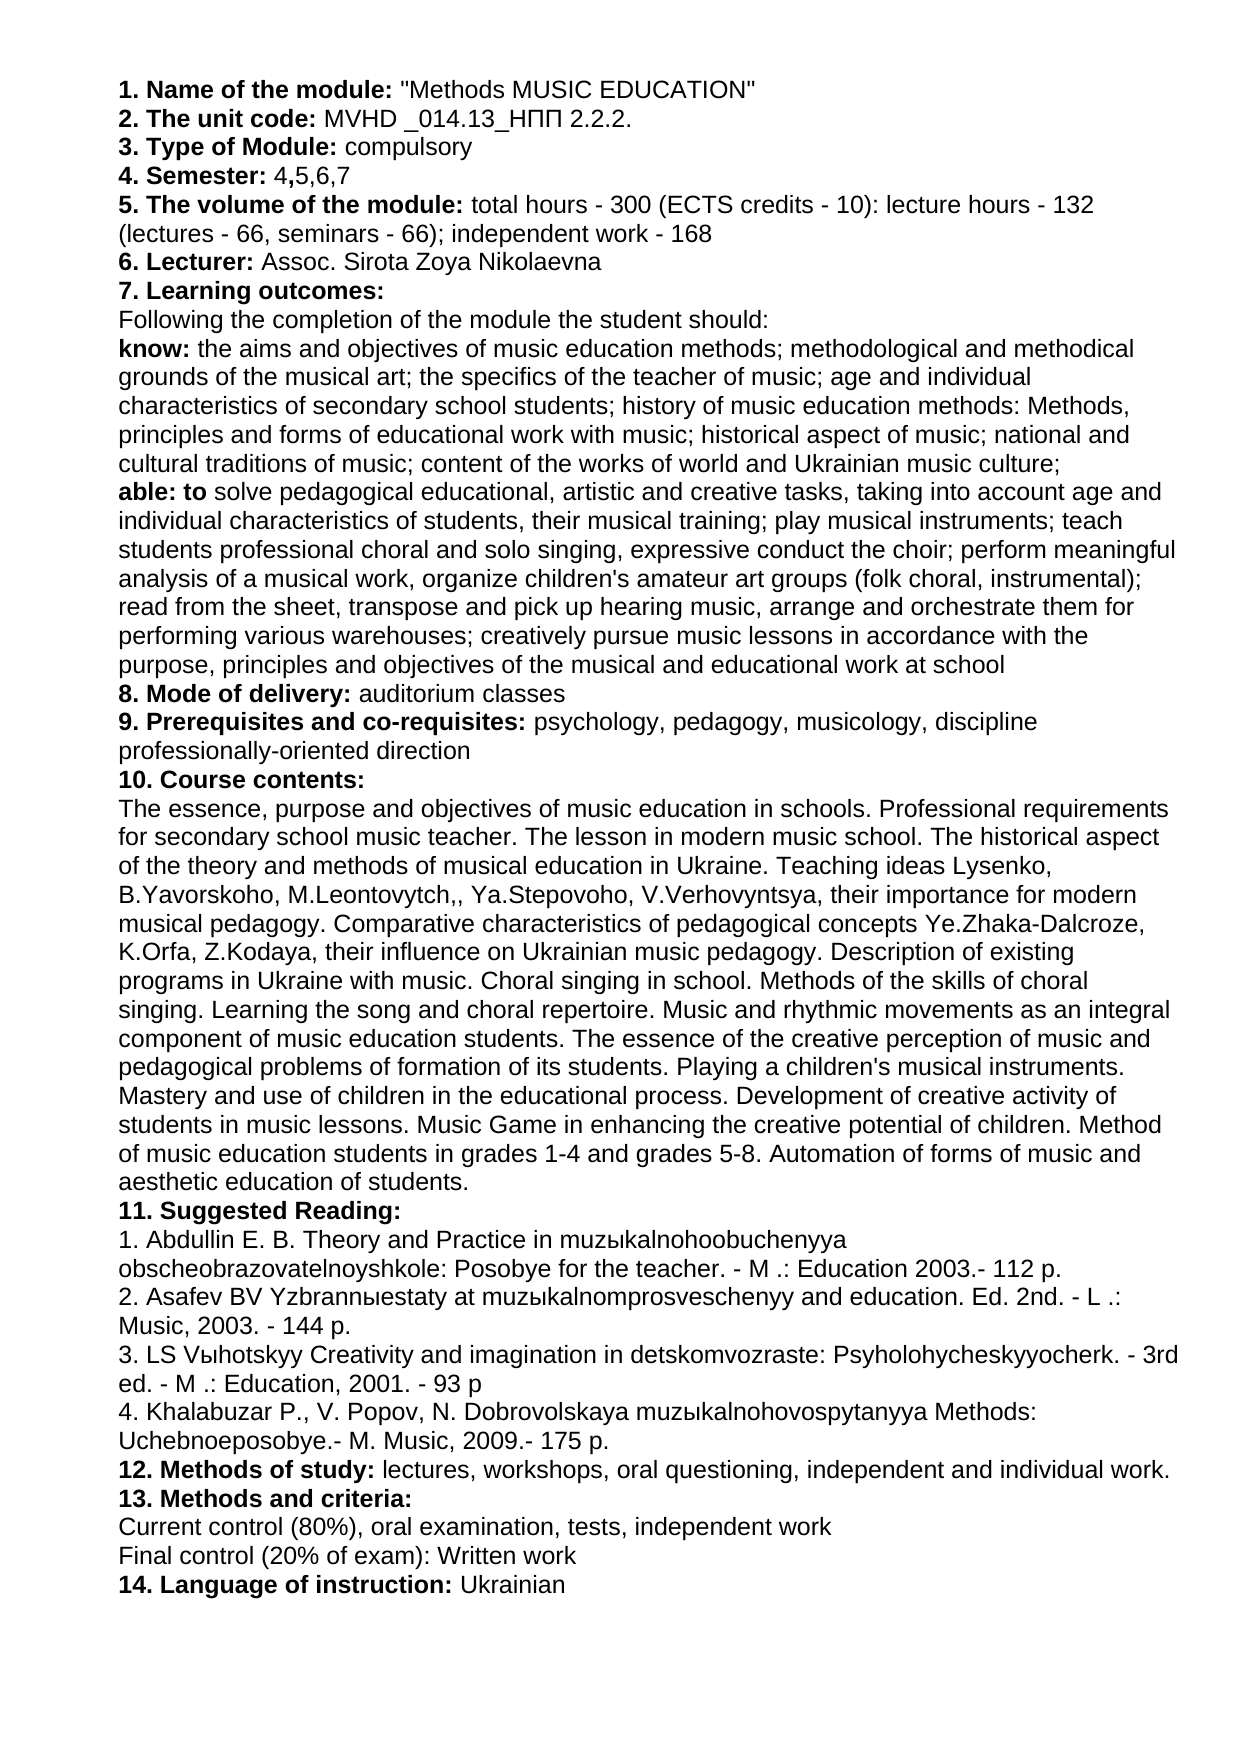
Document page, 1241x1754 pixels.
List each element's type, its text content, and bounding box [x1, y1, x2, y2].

text 8. Mode of delivery: auditorium classes [118, 679, 1181, 707]
text 12. Methods of study: lectures, workshops, oral questioning, independent and individual work. [118, 1455, 1181, 1484]
text 1. Name of the module: "Methods MUSIC EDUCATION" [118, 75, 1181, 104]
text 2. Asafev BV Yzbrannыestaty at muzыkalnomprosveschenyy and education. Ed. 2nd. - L .: Music, 2003. - 144 p. [118, 1282, 1181, 1340]
text 14. Language of instruction: Ukrainian [118, 1570, 1181, 1599]
text 4. Khalabuzar P., V. Popov, N. Dobrovolskaya muzыkalnohovospytanyya Methods: Uchebnoeposobye.- M. Music, 2009.- 175 p. [118, 1397, 1181, 1455]
text 3. Type of Module: compulsory [118, 132, 1181, 161]
text 1. Abdullin E. B. Theory and Practice in muzыkalnohoobuchenyya obscheobrazovatelnoyshkole: Posobye for the teacher. - M .: Education 2003.- 112 p. [118, 1225, 1181, 1282]
text 10. Course contents: [118, 765, 1181, 794]
text 3. LS Vыhotskyy Creativity and imagination in detskomvozraste: Psyholohycheskyyocherk. - 3rd ed. - M .: Education, 2001. - 93 p [118, 1340, 1181, 1397]
text able: to solve pedagogical educational, artistic and creative tasks, taking into account age and individual characteristics of students, their musical training; play musical instruments; teach students professional choral and solo singing, expressive conduct the choir; perform meaningful analysis of a musical work, organize children's amateur art groups (folk choral, instrumental); read from the sheet, transpose and pick up hearing music, arrange and orchestrate them for performing various warehouses; creatively pursue music lessons in accordance with the purpose, principles and objectives of the musical and educational work at school [118, 477, 1181, 679]
text The essence, purpose and objectives of music education in schools. Professional requirements for secondary school music teacher. The lesson in modern music school. The historical aspect of the theory and methods of musical education in Ukraine. Teaching ideas Lysenko, B.Yavorskoho, M.Leontovytch,, Ya.Stepovoho, V.Verhovyntsya, their importance for modern musical pedagogy. Comparative characteristics of pedagogical concepts Ye.Zhaka-Dalcroze, K.Orfa, Z.Kodaya, their influence on Ukrainian music pedagogy. Description of existing programs in Ukraine with music. Choral singing in school. Methods of the skills of choral singing. Learning the song and choral repertoire. Music and rhythmic movements as an integral component of music education students. The essence of the creative perception of music and pedagogical problems of formation of its students. Playing a children's musical instruments. Mastery and use of children in the educational process. Development of creative activity of students in music lessons. Music Game in enhancing the creative potential of children. Method of music education students in grades 1-4 and grades 5-8. Automation of forms of music and aesthetic education of students. [118, 794, 1181, 1196]
text know: the aims and objectives of music education methods; methodological and methodical grounds of the musical art; the specifics of the teacher of music; age and individual characteristics of secondary school students; history of music education methods: Methods, principles and forms of educational work with music; historical aspect of music; national and cultural traditions of music; content of the works of world and Ukrainian music culture; [118, 334, 1181, 477]
text 7. Learning outcomes: [118, 276, 1181, 305]
text 11. Suggested Reading: [118, 1196, 1181, 1225]
text Current control (80%), oral examination, tests, independent work [118, 1512, 1181, 1541]
text 2. The unit code: MVHD _014.13_НПП 2.2.2. [118, 104, 1181, 132]
text Final control (20% of exam): Written work [118, 1541, 1181, 1570]
text 5. The volume of the module: total hours - 300 (ECTS credits - 10): lecture hours - 132 (lectures - 66, seminars - 66); independent work - 168 [118, 190, 1181, 247]
text 4. Semester: 4,5,6,7 [118, 161, 1181, 190]
text 6. Lecturer: Assoc. Sirota Zoya Nikolaevna [118, 247, 1181, 276]
text Following the completion of the module the student should: [118, 305, 1181, 334]
text 13. Methods and criteria: [118, 1484, 1181, 1512]
text 9. Prerequisites and co-requisites: psychology, pedagogy, musicology, discipline professionally-oriented direction [118, 707, 1181, 765]
